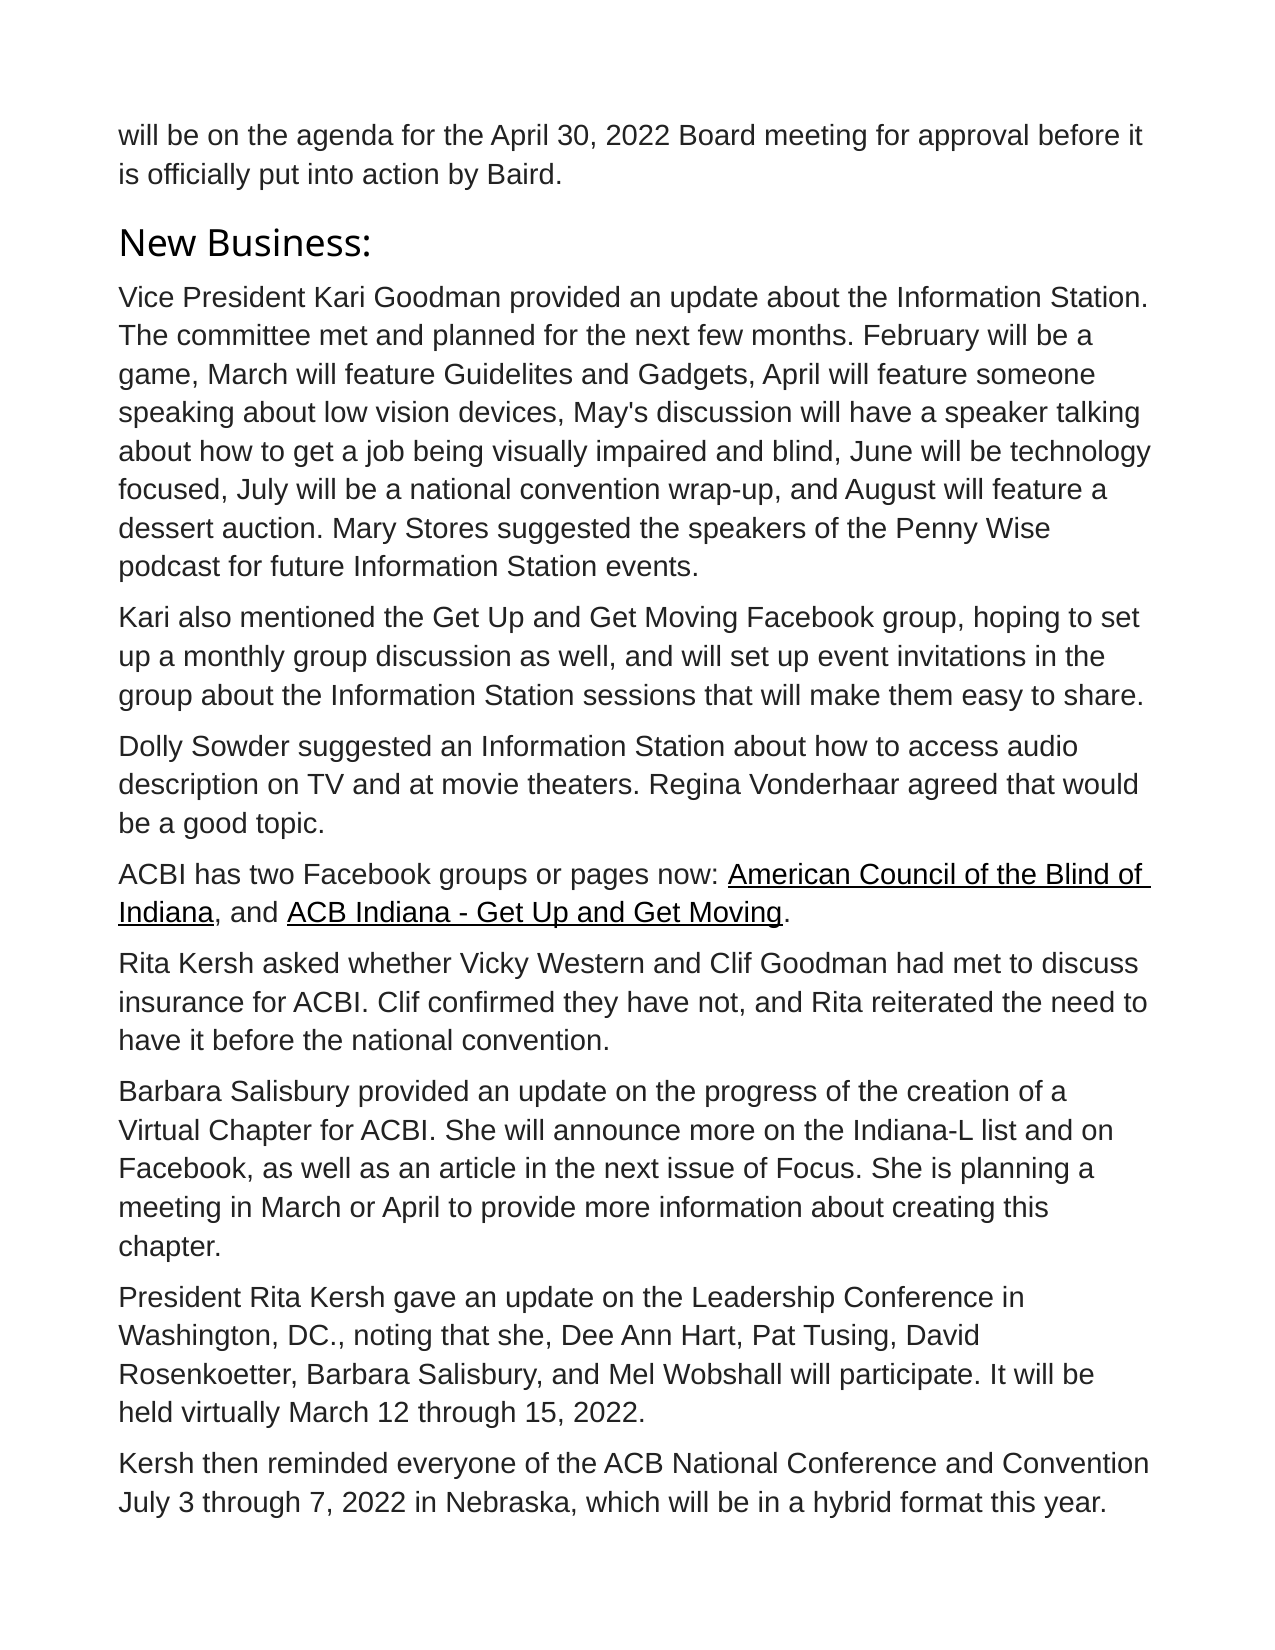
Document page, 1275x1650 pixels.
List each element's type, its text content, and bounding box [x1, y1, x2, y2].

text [118, 1446, 1157, 1518]
text Kari also mentioned the Get Up and Get Moving Facebook group, hoping to set up a monthly group discussion as well, and will set up event invitations in the group about the Information Station sessions that will make them easy to share. [118, 600, 1157, 711]
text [118, 118, 1157, 190]
text President Rita Kersh gave an update on the Leadership Conference in Washington, DC., noting that she, Dee Ann Hart, Pat Tusing, David Rosenkoetter, Barbara Salisbury, and Mel Wobshall will participate. It will be held virtually March 12 through 15, 2022. [118, 1279, 1157, 1429]
subtitle New Business: [118, 216, 1157, 267]
text Rita Kersh asked whether Vicky Western and Clif Goodman had met to discuss insurance for ACBI. Clif confirmed they have not, and Rita reiterated the need to have it before the national convention. [118, 946, 1157, 1057]
text ACBI has two Facebook groups or pages now: American Council of the Blind of Indiana, and ACB Indiana - Get Up and Get Moving. [118, 857, 1157, 929]
text Dolly Sowder suggested an Information Station about how to access audio description on TV and at movie theaters. Regina Vonderhaar agreed that would be a good topic. [118, 728, 1157, 839]
text Barbara Salisbury provided an update on the progress of the creation of a Virtual Chapter for ACBI. She will announce more on the Indiana-L list and on Facebook, as well as an article in the next issue of Focus. She is planning a meeting in March or April to provide more information about creating this chapter. [118, 1074, 1157, 1262]
text Vice President Kari Goodman provided an update about the Information Station. The committee met and planned for the next few months. February will be a game, March will feature Guidelites and Gadgets, April will feature someone speaking about low vision devices, May's discussion will have a speaker talking about how to get a job being visually impaired and blind, June will be technology focused, July will be a national convention wrap-up, and August will feature a dessert auction. Mary Stores suggested the speakers of the Penny Wise podcast for future Information Station events. [118, 279, 1157, 583]
